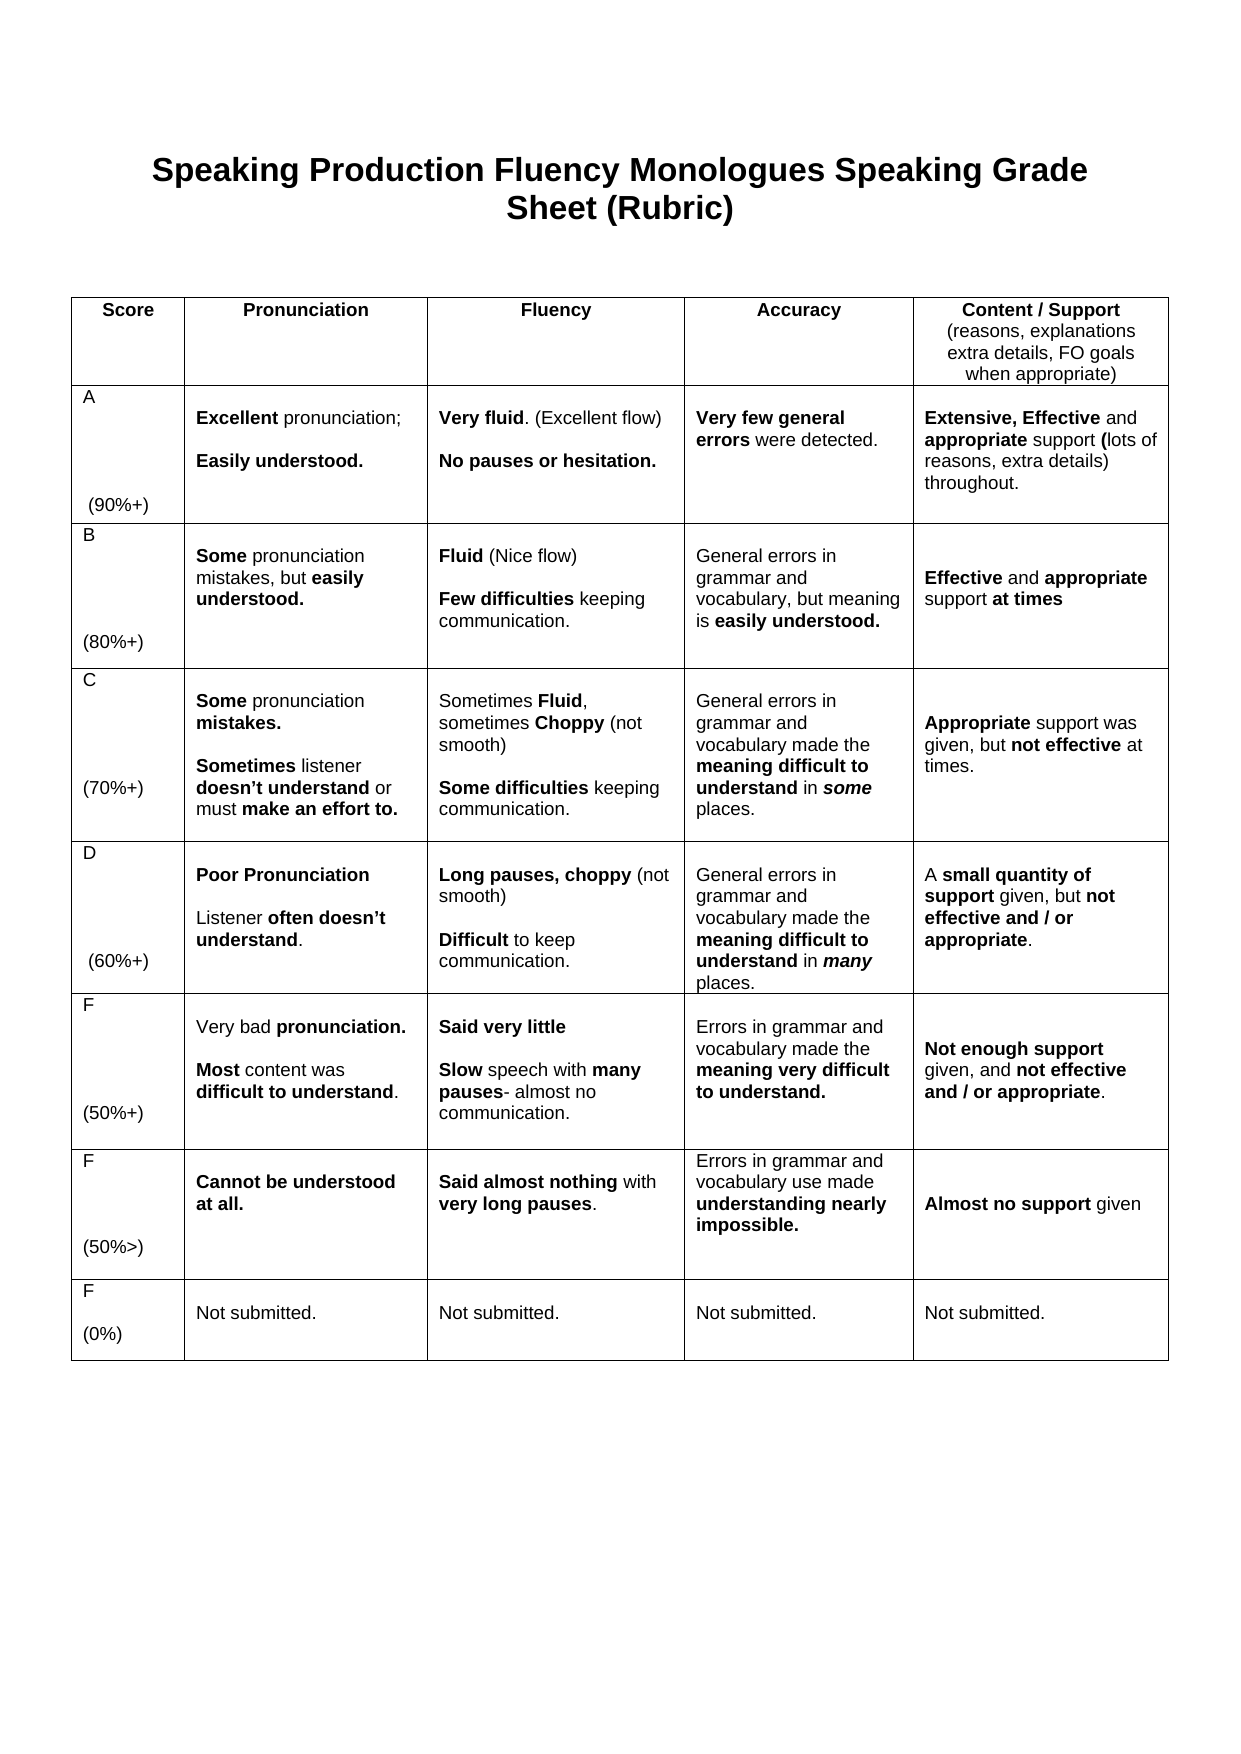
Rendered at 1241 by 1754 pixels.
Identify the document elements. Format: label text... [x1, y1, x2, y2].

table_cell Not submitted. [914, 1280, 1168, 1360]
table_cell Effective and appropriate support at times [914, 524, 1168, 668]
table_cell General errors in grammar and vocabulary made the meaning difficult to understand in many places. [685, 842, 913, 993]
table_cell C (70%+) [72, 669, 184, 841]
table_cell Some pronunciation mistakes, but easily understood. [185, 524, 427, 668]
table_cell B (80%+) [72, 524, 184, 668]
table_cell F (50%>) [72, 1150, 184, 1279]
table_cell Said almost nothing with very long pauses. [428, 1150, 684, 1279]
table_cell A (90%+) [72, 386, 184, 522]
table_header Score [72, 298, 184, 384]
table_cell Excellent pronunciation; Easily understood. [185, 386, 427, 522]
table_header Pronunciation [185, 298, 427, 384]
table_cell Not submitted. [428, 1280, 684, 1360]
table_cell Long pauses, choppy (not smooth) Difficult to keep communication. [428, 842, 684, 993]
table_cell D (60%+) [72, 842, 184, 993]
table_cell Errors in grammar and vocabulary made the meaning very difficult to understand. [685, 994, 913, 1148]
table_cell Very few general errors were detected. [685, 386, 913, 522]
table_cell Not submitted. [685, 1280, 913, 1360]
table_cell F (0%) [72, 1280, 184, 1360]
table_cell Not enough support given, and not effective and / or appropriate. [914, 994, 1168, 1148]
table_cell Errors in grammar and vocabulary use made understanding nearly impossible. [685, 1150, 913, 1279]
table_cell Said very little Slow speech with many pauses- almost no communication. [428, 994, 684, 1148]
table_cell General errors in grammar and vocabulary, but meaning is easily understood. [685, 524, 913, 668]
table_cell Fluid (Nice flow) Few difficulties keeping communication. [428, 524, 684, 668]
table_cell General errors in grammar and vocabulary made the meaning difficult to understand in some places. [685, 669, 913, 841]
table_header Content / Support (reasons, explanations extra details, FO goals when appropriate) [914, 298, 1168, 384]
table_cell Not submitted. [185, 1280, 427, 1360]
table_header Fluency [428, 298, 684, 384]
table_cell Almost no support given [914, 1150, 1168, 1279]
table_cell Very bad pronunciation. Most content was difficult to understand. [185, 994, 427, 1148]
table_cell A small quantity of support given, but not effective and / or appropriate. [914, 842, 1168, 993]
table_cell Appropriate support was given, but not effective at times. [914, 669, 1168, 841]
text Speaking Production Fluency Monologues Speaking Grade Sheet (Rubric) [150, 150, 1090, 227]
table_cell Poor Pronunciation Listener often doesn’t understand. [185, 842, 427, 993]
table_header Accuracy [685, 298, 913, 384]
table_cell Cannot be understood at all. [185, 1150, 427, 1279]
table_cell Very fluid. (Excellent flow) No pauses or hesitation. [428, 386, 684, 522]
table_cell F (50%+) [72, 994, 184, 1148]
table_cell Extensive, Effective and appropriate support (lots of reasons, extra details) throughout. [914, 386, 1168, 522]
table_cell Sometimes Fluid, sometimes Choppy (not smooth) Some difficulties keeping communication. [428, 669, 684, 841]
table_cell Some pronunciation mistakes. Sometimes listener doesn’t understand or must make an effort to. [185, 669, 427, 841]
